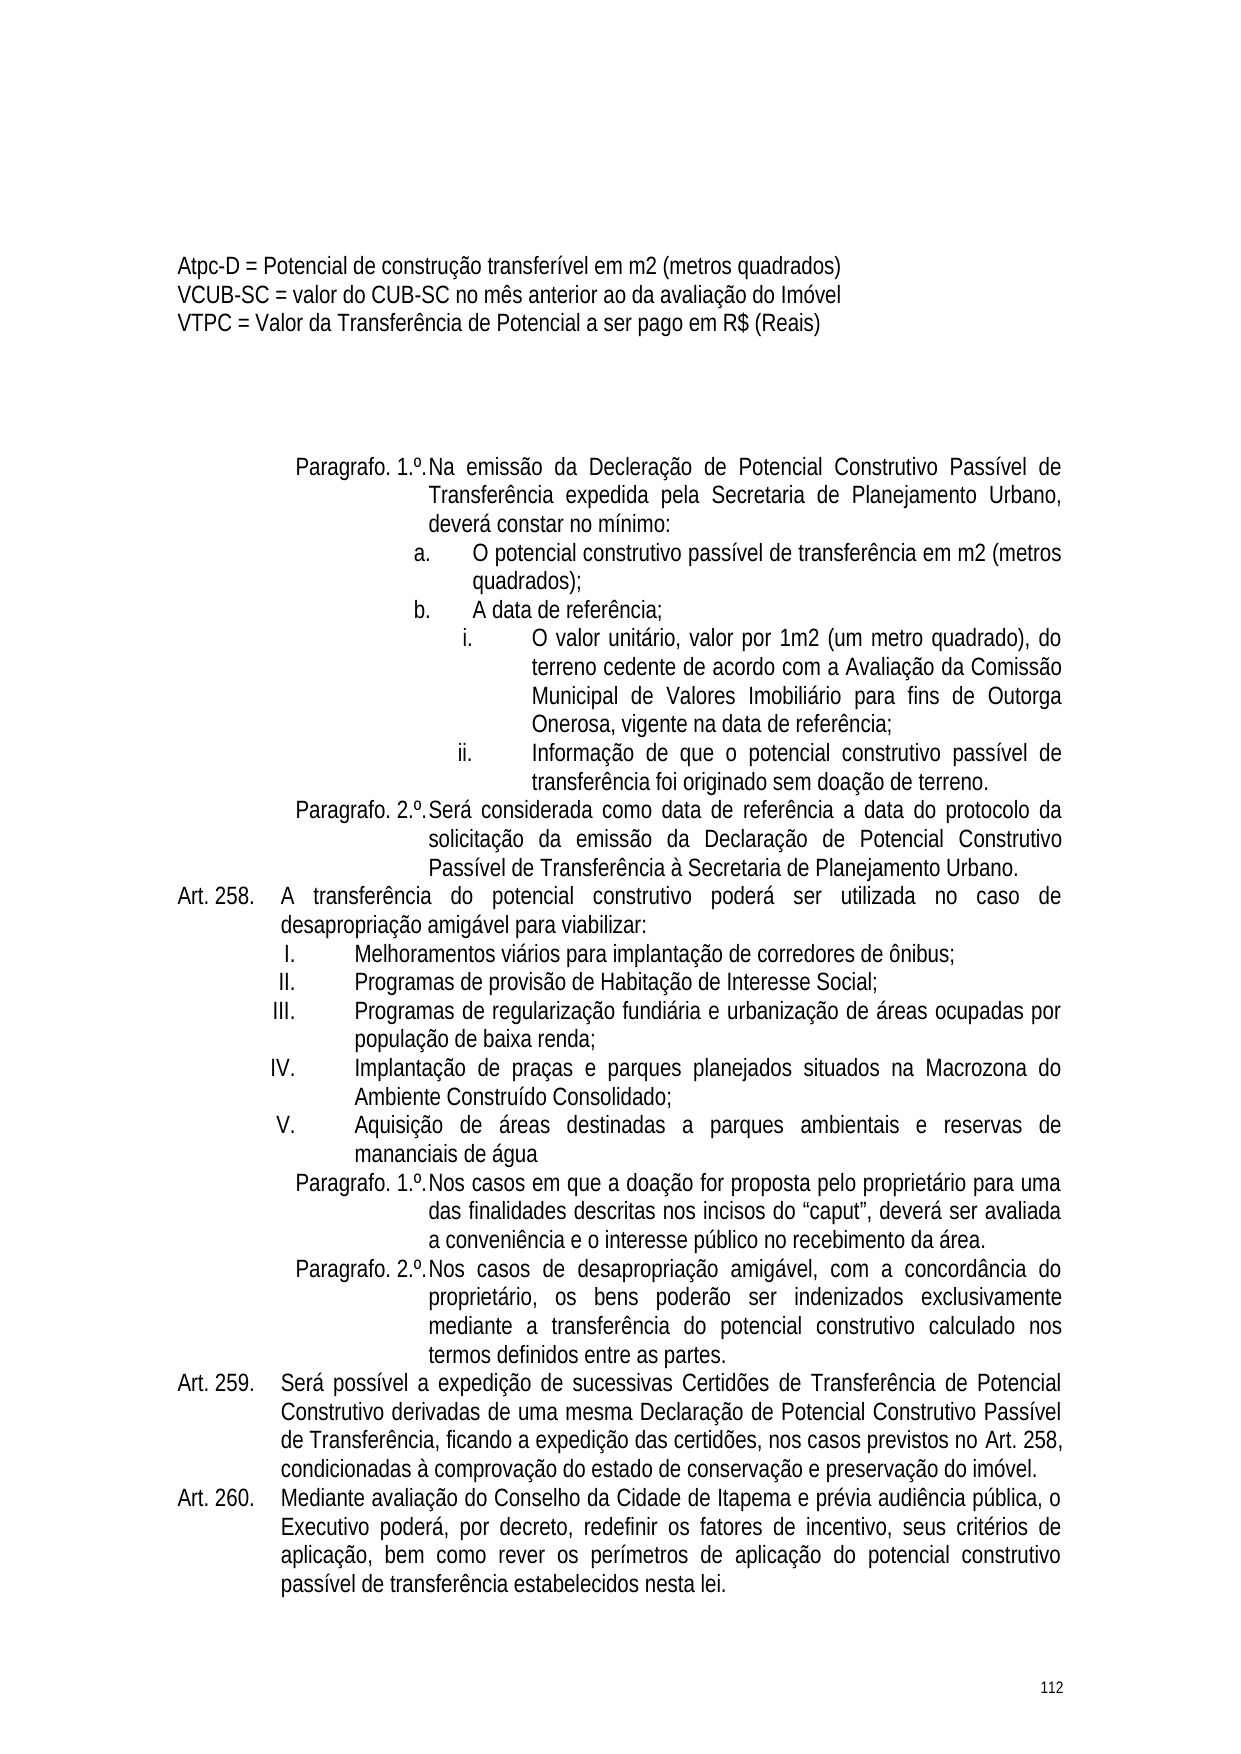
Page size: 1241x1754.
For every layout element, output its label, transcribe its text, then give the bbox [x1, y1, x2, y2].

list Mediante avaliação do Conselho da Cidade de Itapema e prévia audiência pública, o Executivo poderá, por decreto, redefinir os fatores de incentivo, seus critérios de aplicação, bem como rever os perímetros de aplicação do potencial construtivo passível de transferência estabelecidos nesta lei. [177, 1483, 1063, 1597]
list Melhoramentos viários para implantação de corredores de ônibus; [295, 938, 1063, 967]
list O potencial construtivo passível de transferência em m2 (metros quadrados); [413, 537, 1063, 595]
list Programas de provisão de Habitação de Interesse Social; [295, 967, 1063, 996]
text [177, 251, 1063, 280]
list O valor unitário, valor por 1m2 (um metro quadrado), do terreno cedente de acordo com a Avaliação da Comissão Municipal de Valores Imobiliário para fins de Outorga Onerosa, vigente na data de referência; [472, 623, 1063, 738]
text VTPC = Valor da Transferência de Potencial a ser pago em R$ (Reais) [177, 308, 1063, 337]
list Nos casos de desapropriação amigável, com a concordância do proprietário, os bens poderão ser indenizados exclusivamente mediante a transferência do potencial construtivo calculado nos termos definidos entre as partes. [295, 1254, 1063, 1368]
list Será considerada como data de referência a data do protocolo da solicitação da emissão da Declaração de Potencial Construtivo Passível de Transferência à Secretaria de Planejamento Urbano. [295, 795, 1063, 881]
list Nos casos em que a doação for proposta pelo proprietário para uma das finalidades descritas nos incisos do “caput”, deverá ser avaliada a conveniência e o interesse público no recebimento da área. [295, 1168, 1063, 1254]
list Na emissão da Decleração de Potencial Construtivo Passível de Transferência expedida pela Secretaria de Planejamento Urbano, deverá constar no mínimo: [295, 452, 1063, 537]
text VCUB-SC = valor do CUB-SC no mês anterior ao da avaliação do Imóvel [177, 280, 1063, 308]
list A data de referência; [413, 595, 1063, 623]
list A transferência do potencial construtivo poderá ser utilizada no caso de desapropriação amigável para viabilizar: [177, 881, 1063, 938]
list Informação de que o potencial construtivo passível de transferência foi originado sem doação de terreno. [472, 738, 1063, 795]
list Aquisição de áreas destinadas a parques ambientais e reservas de mananciais de água [295, 1110, 1063, 1168]
list Implantação de praças e parques planejados situados na Macrozona do Ambiente Construído Consolidado; [295, 1053, 1063, 1110]
list Programas de regularização fundiária e urbanização de áreas ocupadas por população de baixa renda; [295, 996, 1063, 1053]
